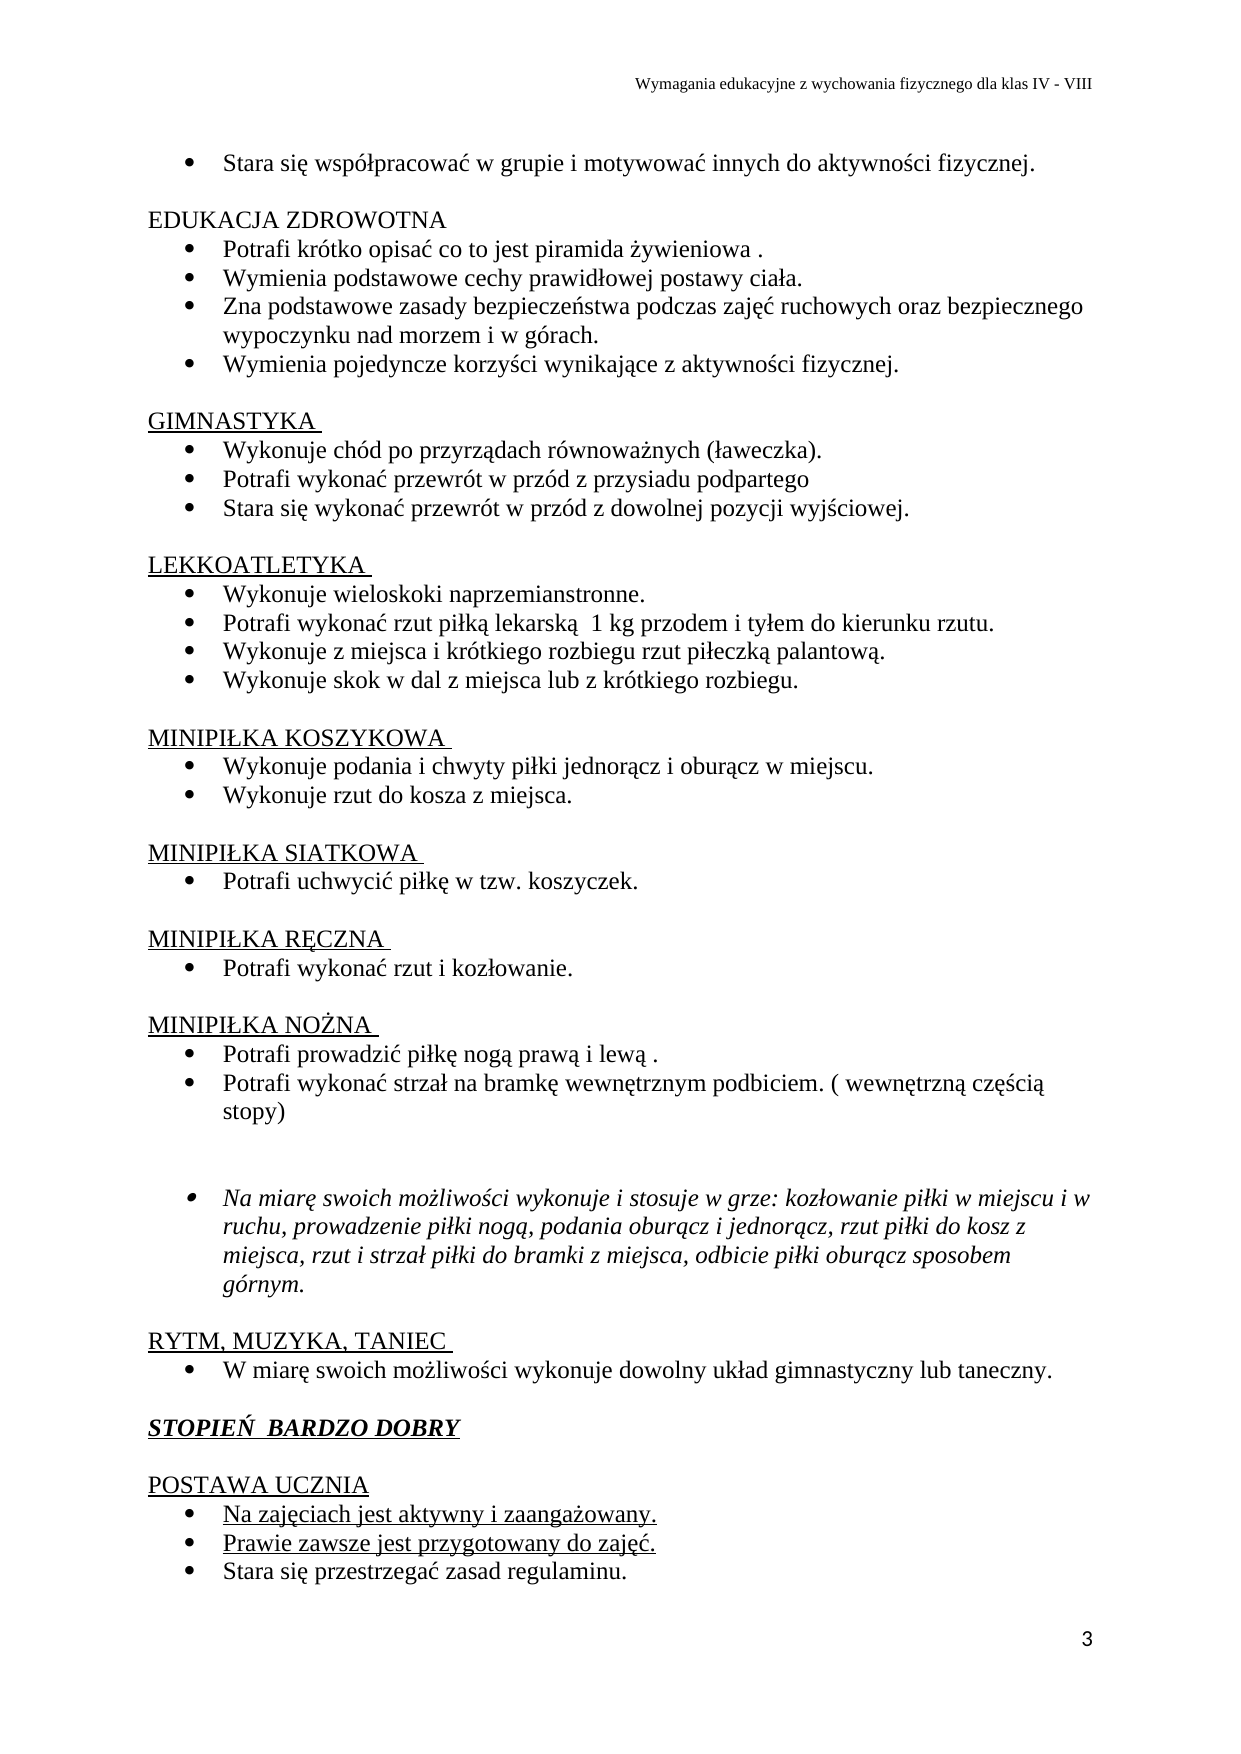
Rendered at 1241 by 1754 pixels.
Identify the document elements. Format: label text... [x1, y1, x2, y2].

list Wykonuje chód po przyrządach równoważnych (ławeczka). [185, 435, 1093, 464]
list Wykonuje skok w dal z miejsca lub z krótkiego rozbiegu. [185, 665, 1093, 694]
list Potrafi uchwycić piłkę w tzw. koszyczek. [185, 866, 1093, 895]
text MINIPIŁKA SIATKOWA [148, 838, 1093, 866]
list Wymienia podstawowe cechy prawidłowej postawy ciała. [185, 263, 1093, 291]
text POSTAWA UCZNIA [148, 1470, 1093, 1499]
list Na zajęciach jest aktywny i zaangażowany. [185, 1499, 1093, 1528]
list Potrafi wykonać przewrót w przód z przysiadu podpartego [185, 464, 1093, 493]
list Zna podstawowe zasady bezpieczeństwa podczas zajęć ruchowych oraz bezpiecznego wypoczynku nad morzem i w górach. [185, 291, 1093, 349]
list Potrafi krótko opisać co to jest piramida żywieniowa . [185, 234, 1093, 263]
text MINIPIŁKA RĘCZNA [148, 924, 1093, 953]
list Wykonuje podania i chwyty piłki jednorącz i oburącz w miejscu. [185, 751, 1093, 780]
text MINIPIŁKA KOSZYKOWA [148, 723, 1093, 751]
list Stara się przestrzegać zasad regulaminu. [185, 1556, 1093, 1585]
list Potrafi prowadzić piłkę nogą prawą i lewą . [185, 1039, 1093, 1068]
text GIMNASTYKA [148, 406, 1093, 435]
text RYTM, MUZYKA, TANIEC [148, 1326, 1093, 1355]
list Prawie zawsze jest przygotowany do zajęć. [185, 1528, 1093, 1556]
list Potrafi wykonać strzał na bramkę wewnętrznym podbiciem. ( wewnętrzną częścią stopy) [185, 1068, 1093, 1125]
list W miarę swoich możliwości wykonuje dowolny układ gimnastyczny lub taneczny. [185, 1355, 1093, 1384]
text LEKKOATLETYKA [148, 550, 1093, 579]
list Potrafi wykonać rzut i kozłowanie. [185, 953, 1093, 981]
text EDUKACJA ZDROWOTNA [148, 205, 1093, 234]
list Wykonuje wieloskoki naprzemianstronne. [185, 579, 1093, 608]
list Wykonuje z miejsca i krótkiego rozbiegu rzut piłeczką palantową. [185, 636, 1093, 665]
list Potrafi wykonać rzut piłką lekarską 1 kg przodem i tyłem do kierunku rzutu. [185, 608, 1093, 636]
text STOPIEŃ BARDZO DOBRY [148, 1413, 1093, 1441]
list Stara się wykonać przewrót w przód z dowolnej pozycji wyjściowej. [185, 493, 1093, 521]
list Wymienia pojedyncze korzyści wynikające z aktywności fizycznej. [185, 349, 1093, 378]
list Na miarę swoich możliwości wykonuje i stosuje w grze: kozłowanie piłki w miejscu i w ruchu, prowadzenie piłki nogą, podania oburącz i jednorącz, rzut piłki do kosz z miejsca, rzut i strzał piłki do bramki z miejsca, odbicie piłki oburącz sposobem górnym. [185, 1183, 1093, 1298]
text MINIPIŁKA NOŻNA [148, 1010, 1093, 1039]
list Wykonuje rzut do kosza z miejsca. [185, 780, 1093, 809]
list Stara się współpracować w grupie i motywować innych do aktywności fizycznej. [185, 148, 1093, 176]
